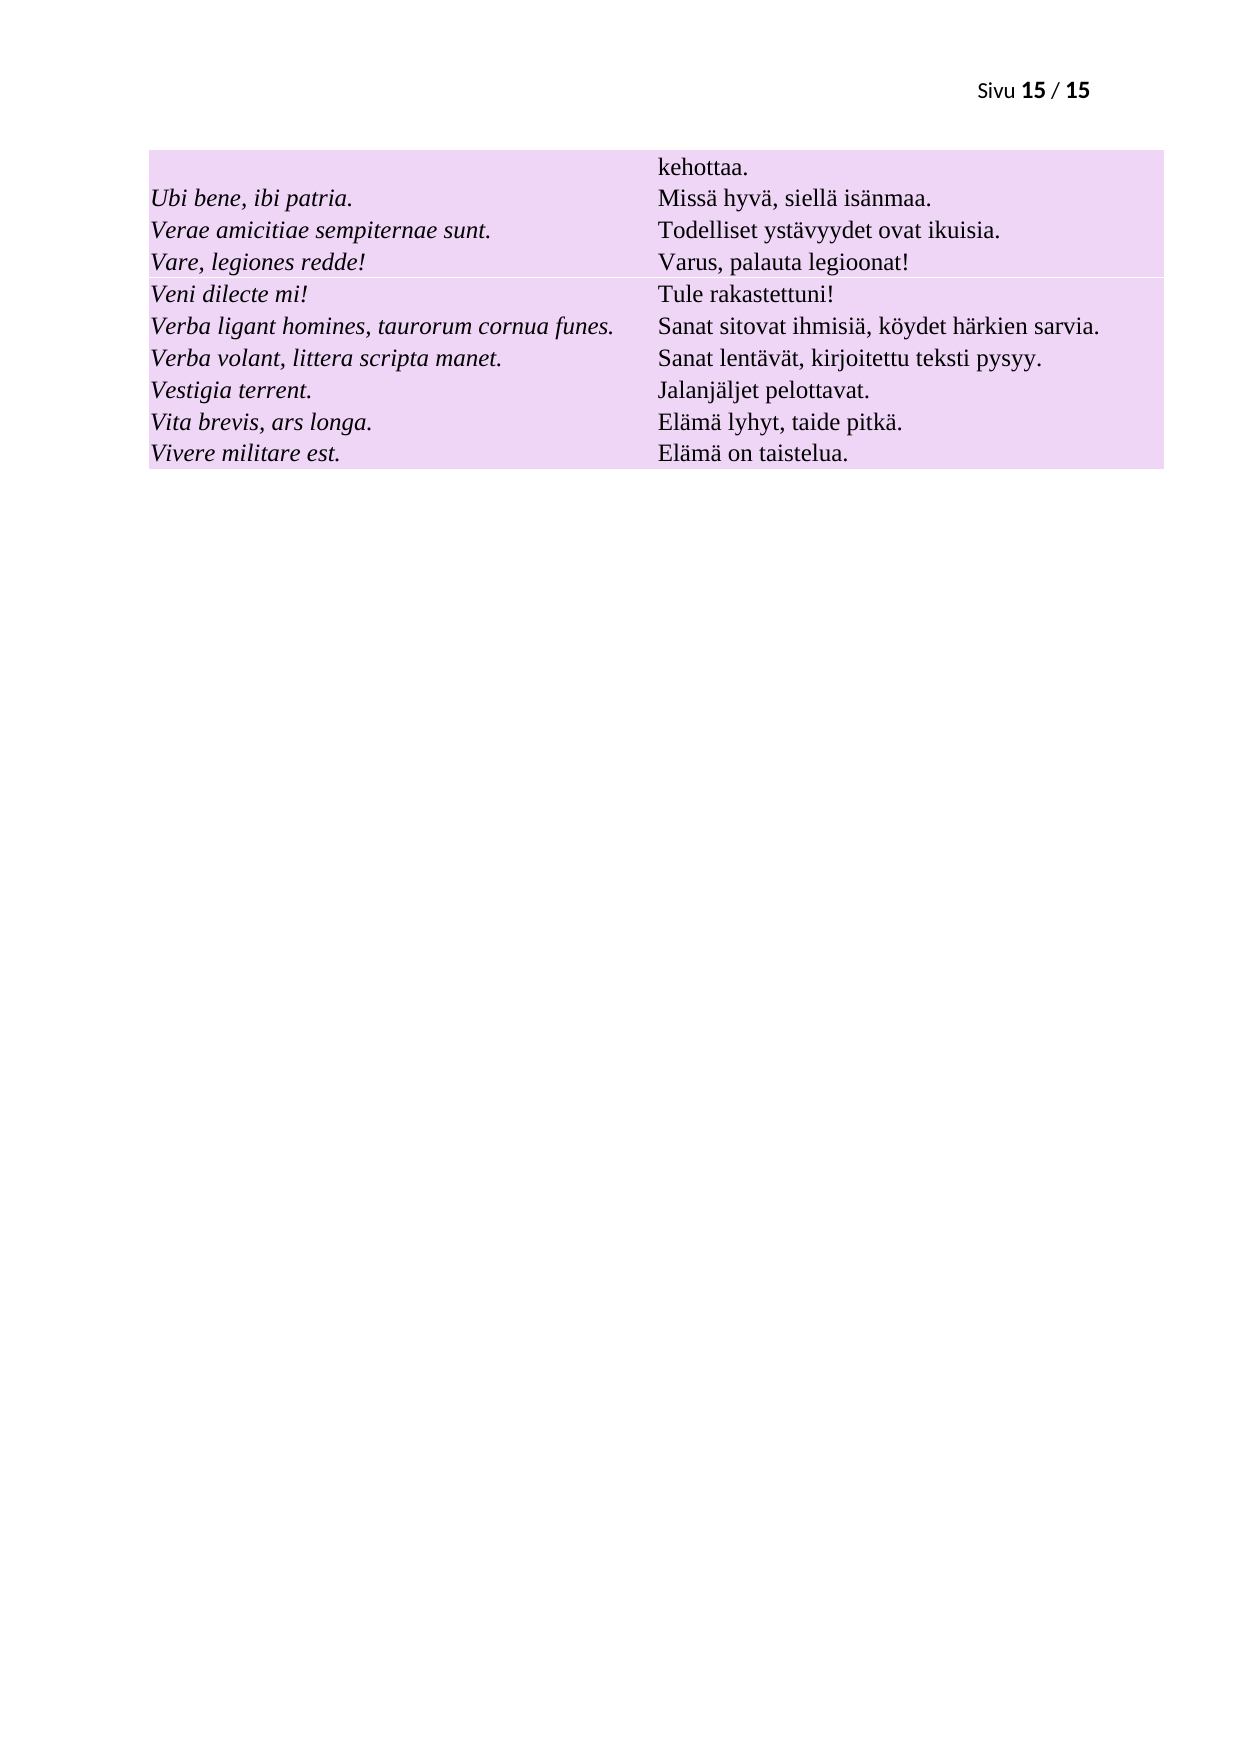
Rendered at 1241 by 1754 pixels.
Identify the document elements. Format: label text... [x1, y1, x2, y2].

table_cell Vestigia terrent. [149, 373, 656, 405]
table_cell Jalanjäljet pelottavat. [656, 373, 1164, 405]
table_cell Vita brevis, ars longa. [149, 405, 656, 437]
table_cell Vivere militare est. [149, 437, 656, 469]
table_cell Veni dilecte mi! [149, 278, 656, 309]
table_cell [149, 150, 656, 182]
table_cell Tule rakastettuni! [656, 278, 1164, 309]
table_cell Todelliset ystävyydet ovat ikuisia. [656, 214, 1164, 246]
table_cell Sanat lentävät, kirjoitettu teksti pysyy. [656, 341, 1164, 373]
table_cell Elämä on taistelua. [656, 437, 1164, 469]
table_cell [656, 150, 1164, 182]
table_cell Vare, legiones redde! [149, 246, 656, 277]
table_cell Ubi bene, ibi patria. [149, 182, 656, 214]
table_cell Verba ligant homines, taurorum cornua funes. [149, 309, 656, 341]
table_cell Missä hyvä, siellä isänmaa. [656, 182, 1164, 214]
table_cell Sanat sitovat ihmisiä, köydet härkien sarvia. [656, 309, 1164, 341]
table_cell Verae amicitiae sempiternae sunt. [149, 214, 656, 246]
table_cell Varus, palauta legioonat! [656, 246, 1164, 277]
table_cell Verba volant, littera scripta manet. [149, 341, 656, 373]
table_cell Elämä lyhyt, taide pitkä. [656, 405, 1164, 437]
